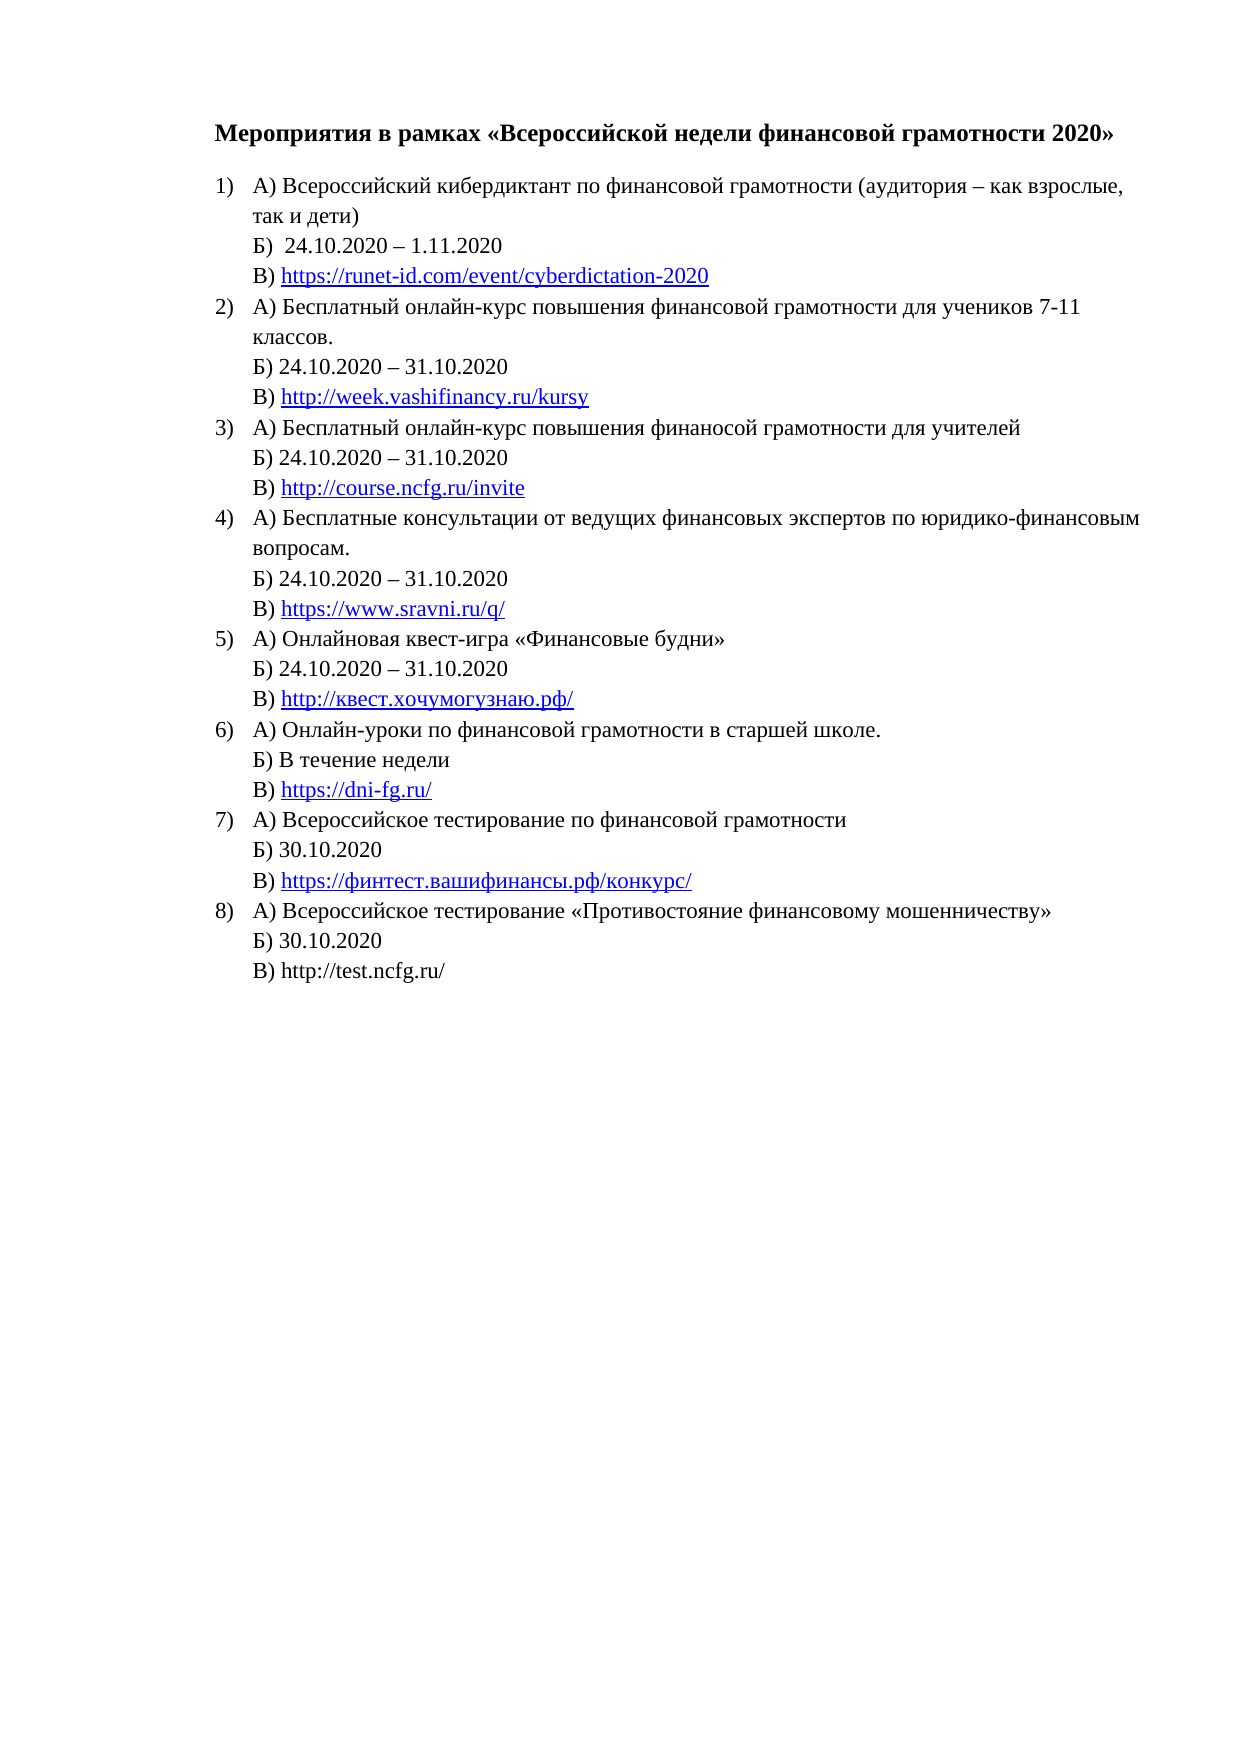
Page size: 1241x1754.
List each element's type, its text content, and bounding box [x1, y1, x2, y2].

list Б) 24.10.2020 – 31.10.2020 [252, 655, 1152, 682]
list А) Онлайн-уроки по финансовой грамотности в старшей школе. [215, 716, 1152, 742]
list Б) 24.10.2020 – 31.10.2020 [252, 353, 1152, 379]
list В) http://week.vashifinancy.ru/kursy [252, 383, 1152, 410]
list А) Бесплатный онлайн-курс повышения финансовой грамотности для учеников 7-11 классов. [215, 293, 1152, 349]
list В) http://test.ncfg.ru/ [252, 957, 1152, 984]
list В) http://course.ncfg.ru/invite [252, 474, 1152, 500]
list А) Бесплатные консультации от ведущих финансовых экспертов по юридико-финансовым вопросам. [215, 504, 1152, 561]
list В) https://финтест.вашифинансы.рф/конкурс/ [252, 867, 1152, 893]
list А) Всероссийский кибердиктант по финансовой грамотности (аудитория – как взрослые, так и дети) [215, 172, 1152, 228]
list В) https://runet-id.com/event/cyberdictation-2020 [252, 263, 1152, 289]
text Мероприятия в рамках «Всероссийской недели финансовой грамотности 2020» [177, 118, 1152, 147]
list Б) В течение недели [252, 746, 1152, 772]
list В) https://dni-fg.ru/ [252, 776, 1152, 802]
list Б) 30.10.2020 [252, 927, 1152, 953]
list А) Бесплатный онлайн-курс повышения финаносой грамотности для учителей [215, 414, 1152, 440]
list В) https://www.sravni.ru/q/ [252, 595, 1152, 621]
list Б) 24.10.2020 – 31.10.2020 [252, 565, 1152, 591]
list Б) 24.10.2020 – 31.10.2020 [252, 444, 1152, 470]
list В) http://квест.хочумогузнаю.рф/ [252, 686, 1152, 712]
list Б) 24.10.2020 – 1.11.2020 [252, 232, 1152, 259]
list А) Всероссийское тестирование по финансовой грамотности [215, 806, 1152, 833]
list Б) 30.10.2020 [252, 837, 1152, 863]
list А) Онлайновая квест-игра «Финансовые будни» [215, 625, 1152, 651]
list А) Всероссийское тестирование «Противостояние финансовому мошенничеству» [215, 897, 1152, 923]
